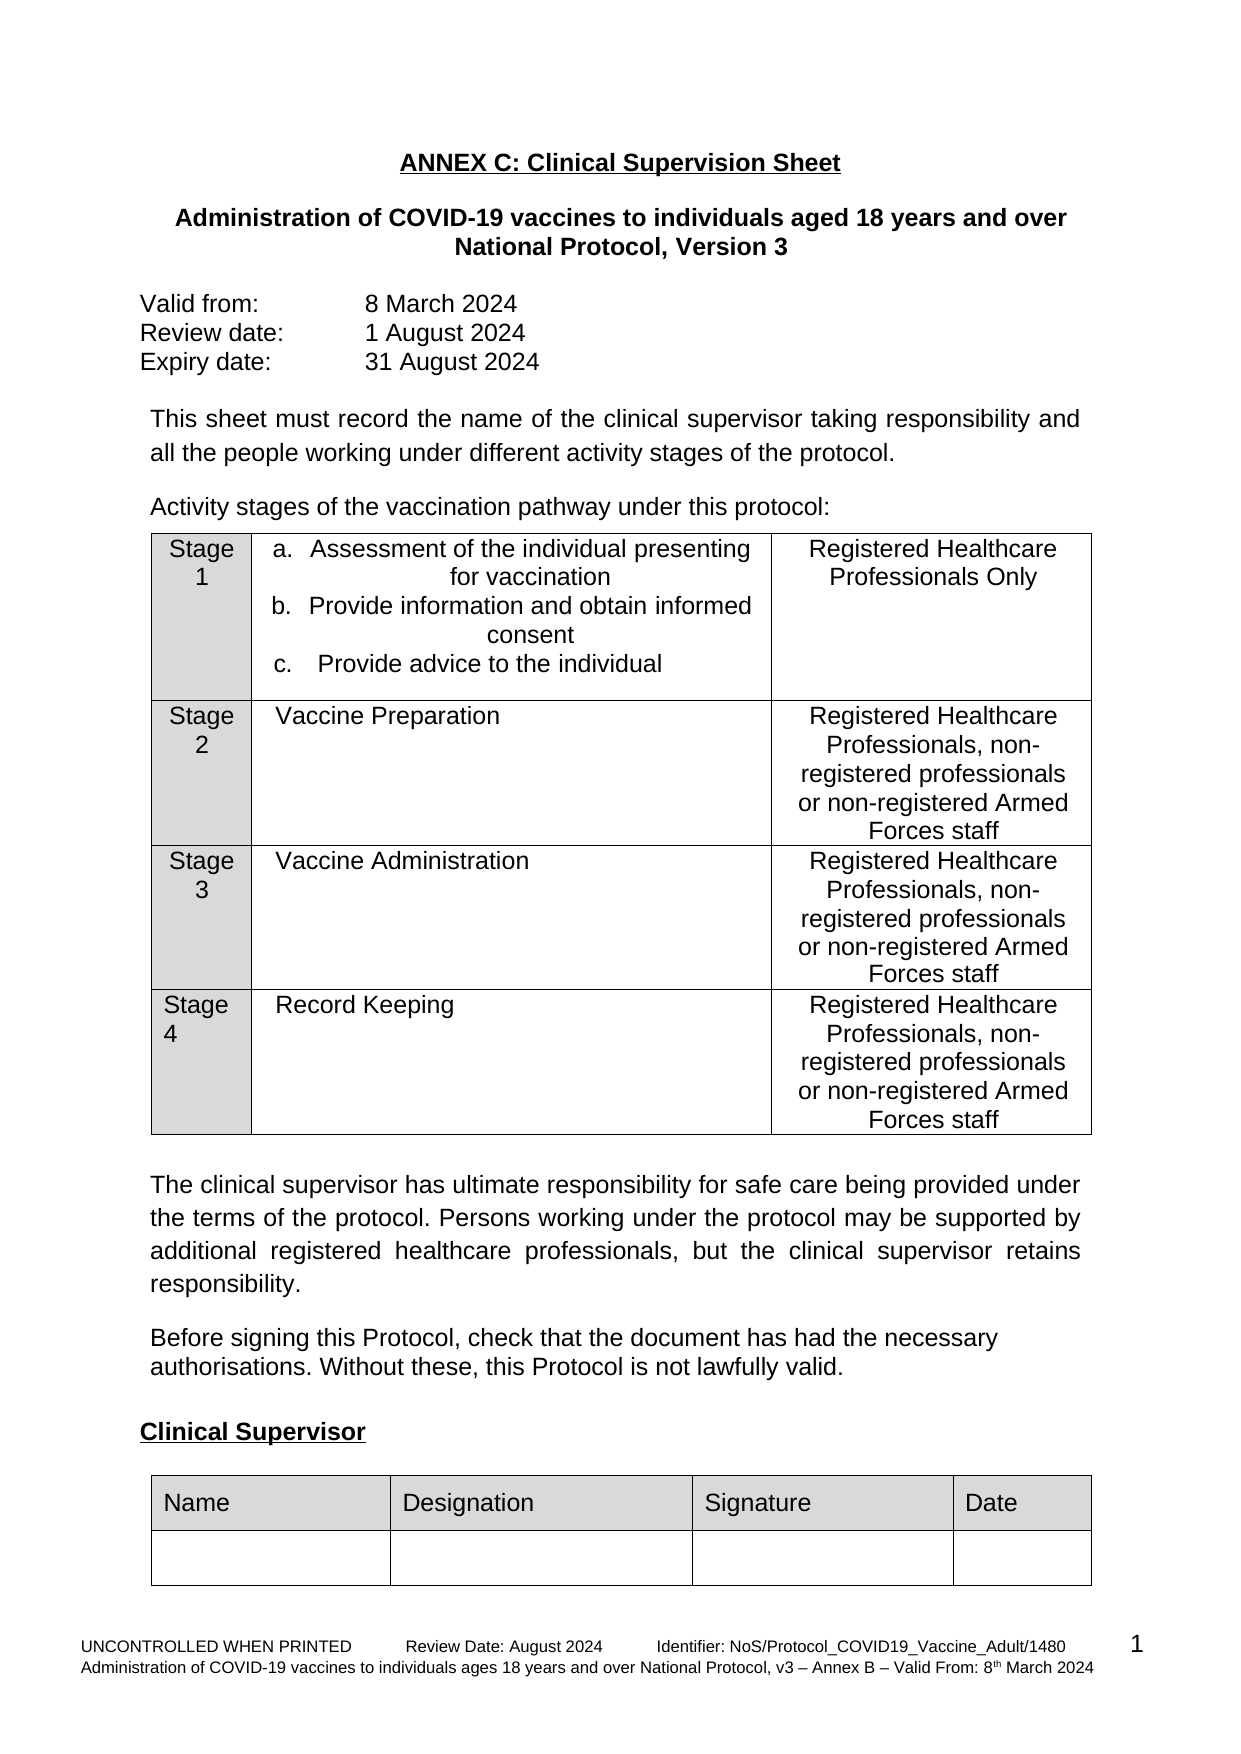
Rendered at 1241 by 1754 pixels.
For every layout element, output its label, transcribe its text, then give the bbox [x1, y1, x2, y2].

table_header Name [152, 1476, 390, 1530]
table_cell Vaccine Preparation [252, 701, 771, 845]
table_cell Registered Healthcare Professionals, non- registered professionals or non-registered Armed Forces staff [772, 990, 1091, 1134]
table_cell Vaccine Administration [252, 846, 771, 989]
table_cell [152, 1531, 390, 1585]
table_cell Record Keeping [252, 990, 771, 1134]
table_header Signature [693, 1476, 953, 1530]
table_header Stage 1 [152, 534, 251, 700]
subtitle ANNEX C: Clinical Supervision Sheet [399, 148, 1105, 177]
text National Protocol, Version 3 [139, 232, 1103, 261]
table_header Registered Healthcare Professionals Only [772, 534, 1091, 700]
text Before signing this Protocol, check that the document has had the necessary authorisations. Without these, this Protocol is not lawfully valid. [150, 1323, 1103, 1380]
table_cell Stage 3 [152, 846, 251, 989]
text The clinical supervisor has ultimate responsibility for safe care being provided under the terms of the protocol. Persons working under the protocol may be supported by additional registered healthcare professionals, but the clinical supervisor retains responsibility. [150, 1170, 1082, 1298]
table_cell Registered Healthcare Professionals, non- registered professionals or non-registered Armed Forces staff [772, 701, 1091, 845]
table_cell Stage 2 [152, 701, 251, 845]
text Administration of COVID-19 vaccines to individuals aged 18 years and over [139, 203, 1103, 232]
text Review date: 1 August 2024 [139, 318, 1103, 347]
text Expiry date: 31 August 2024 [139, 347, 1103, 376]
text This sheet must record the name of the clinical supervisor taking responsibility and all the people working under different activity stages of the protocol. [150, 404, 1082, 466]
text Activity stages of the vaccination pathway under this protocol: [150, 491, 1103, 520]
text Valid from: 8 March 2024 [139, 289, 1103, 318]
table_cell Stage 4 [152, 990, 251, 1134]
subtitle Clinical Supervisor [139, 1417, 1105, 1446]
table_cell Registered Healthcare Professionals, non- registered professionals or non-registered Armed Forces staff [772, 846, 1091, 989]
table_header Assessment of the individual presenting for vaccination Provide information and obtain informed consent Provide advice to the individual [252, 534, 771, 700]
table_cell [693, 1531, 953, 1585]
table_header Designation [391, 1476, 692, 1530]
table_cell [391, 1531, 692, 1585]
table_cell [954, 1531, 1091, 1585]
table_header Date [954, 1476, 1091, 1530]
